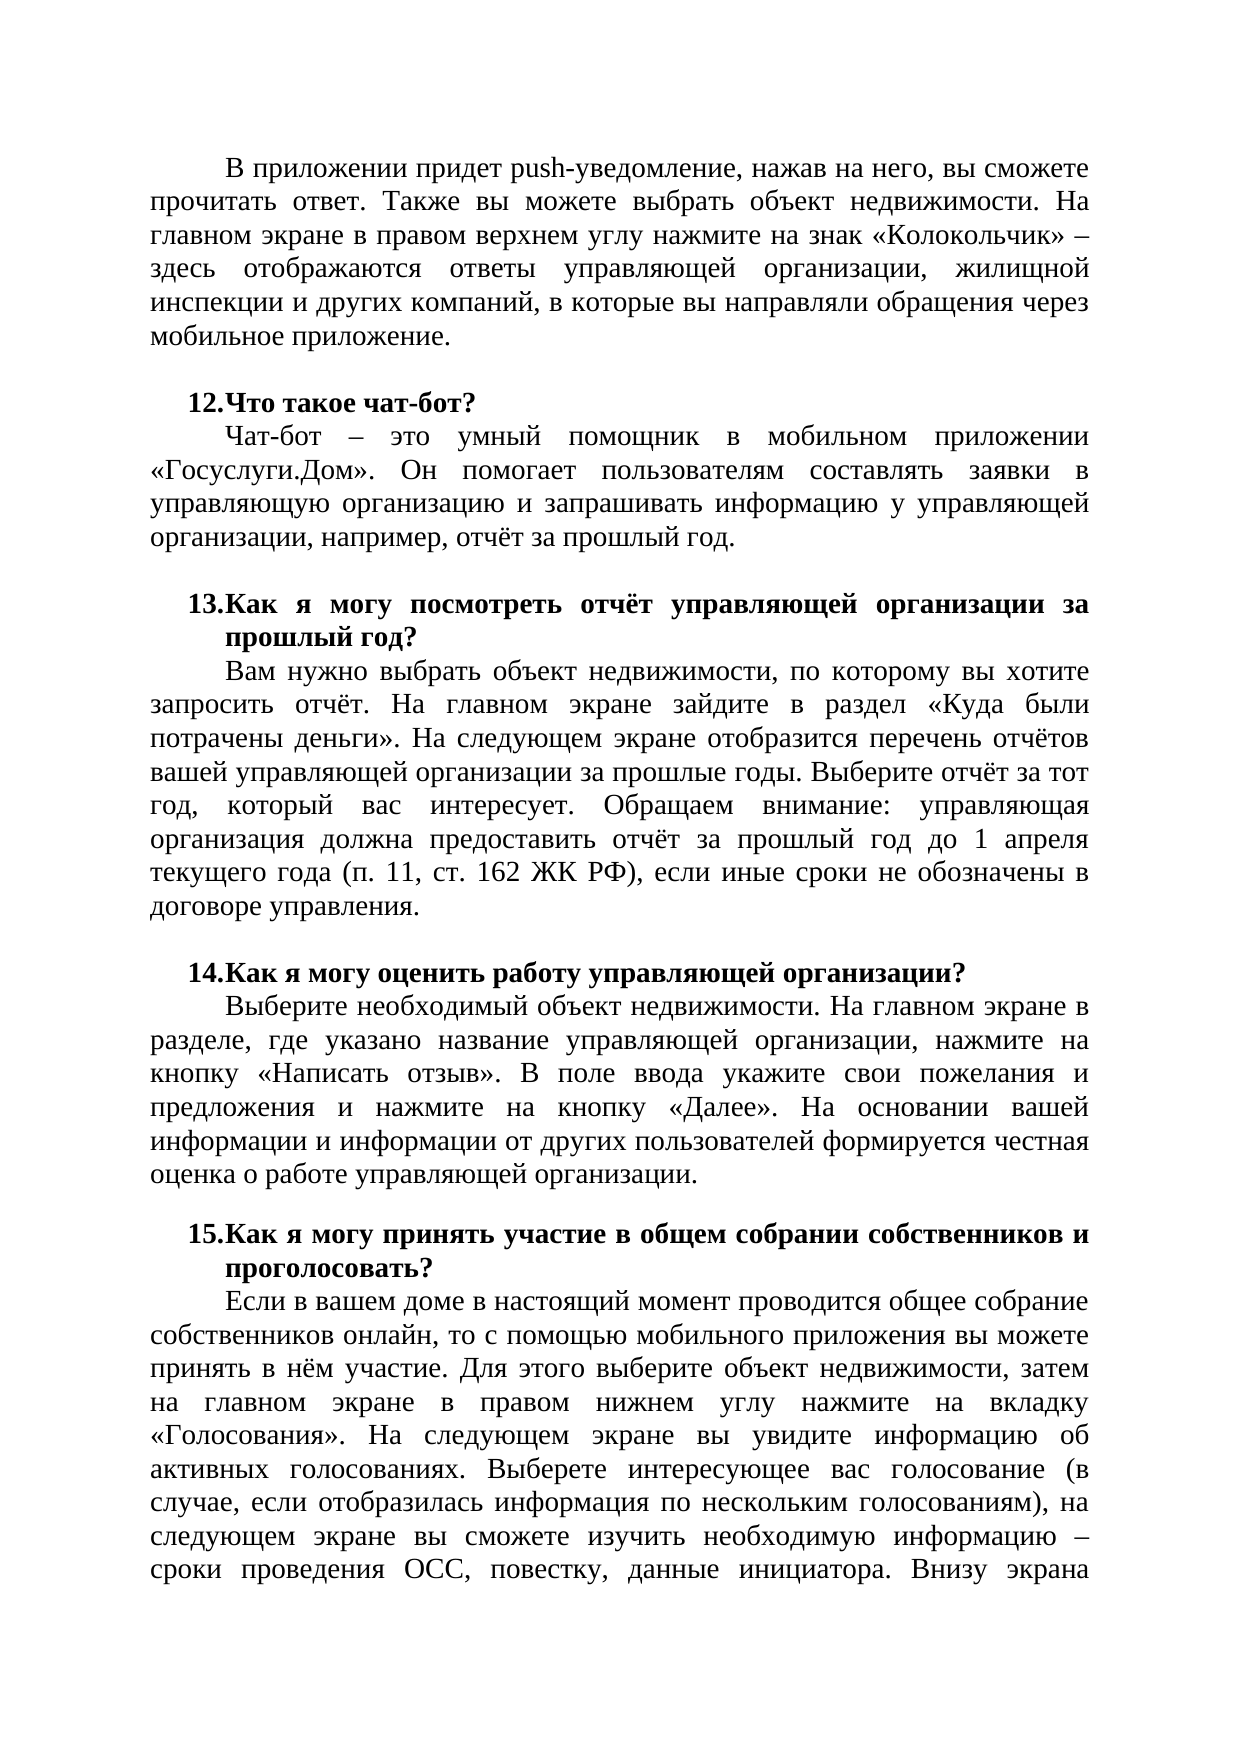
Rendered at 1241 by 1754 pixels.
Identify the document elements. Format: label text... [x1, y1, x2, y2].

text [150, 1283, 1090, 1585]
list Как я могу посмотреть отчёт управляющей организации за прошлый год? [187, 586, 1090, 653]
text Чат-бот – это умный помощник в мобильном приложении «Госуслуги.Дом». Он помогает пользователям составлять заявки в управляющую организацию и запрашивать информацию у управляющей организации, например, отчёт за прошлый год. [150, 418, 1090, 552]
text Вам нужно выбрать объект недвижимости, по которому вы хотите запросить отчёт. На главном экране зайдите в раздел «Куда были потрачены деньги». На следующем экране отобразится перечень отчётов вашей управляющей организации за прошлые годы. Выберите отчёт за тот год, который вас интересует. Обращаем внимание: управляющая организация должна предоставить отчёт за прошлый год до 1 апреля текущего года (п. 11, ст. 162 ЖК РФ), если иные сроки не обозначены в договоре управления. [150, 653, 1090, 921]
text Выберите необходимый объект недвижимости. На главном экране в разделе, где указано название управляющей организации, нажмите на кнопку «Написать отзыв». В поле ввода укажите свои пожелания и предложения и нажмите на кнопку «Далее». На основании вашей информации и информации от других пользователей формируется честная оценка о работе управляющей организации. [150, 988, 1090, 1190]
list Как я могу оценить работу управляющей организации? [187, 955, 1090, 988]
list Что такое чат-бот? [187, 385, 1090, 418]
text В приложении придет push-уведомление, нажав на него, вы сможете прочитать ответ. Также вы можете выбрать объект недвижимости. На главном экране в правом верхнем углу нажмите на знак «Колокольчик» – здесь отображаются ответы управляющей организации, жилищной инспекции и других компаний, в которые вы направляли обращения через мобильное приложение. [150, 150, 1090, 351]
list Как я могу принять участие в общем собрании собственников и проголосовать? [187, 1216, 1090, 1283]
